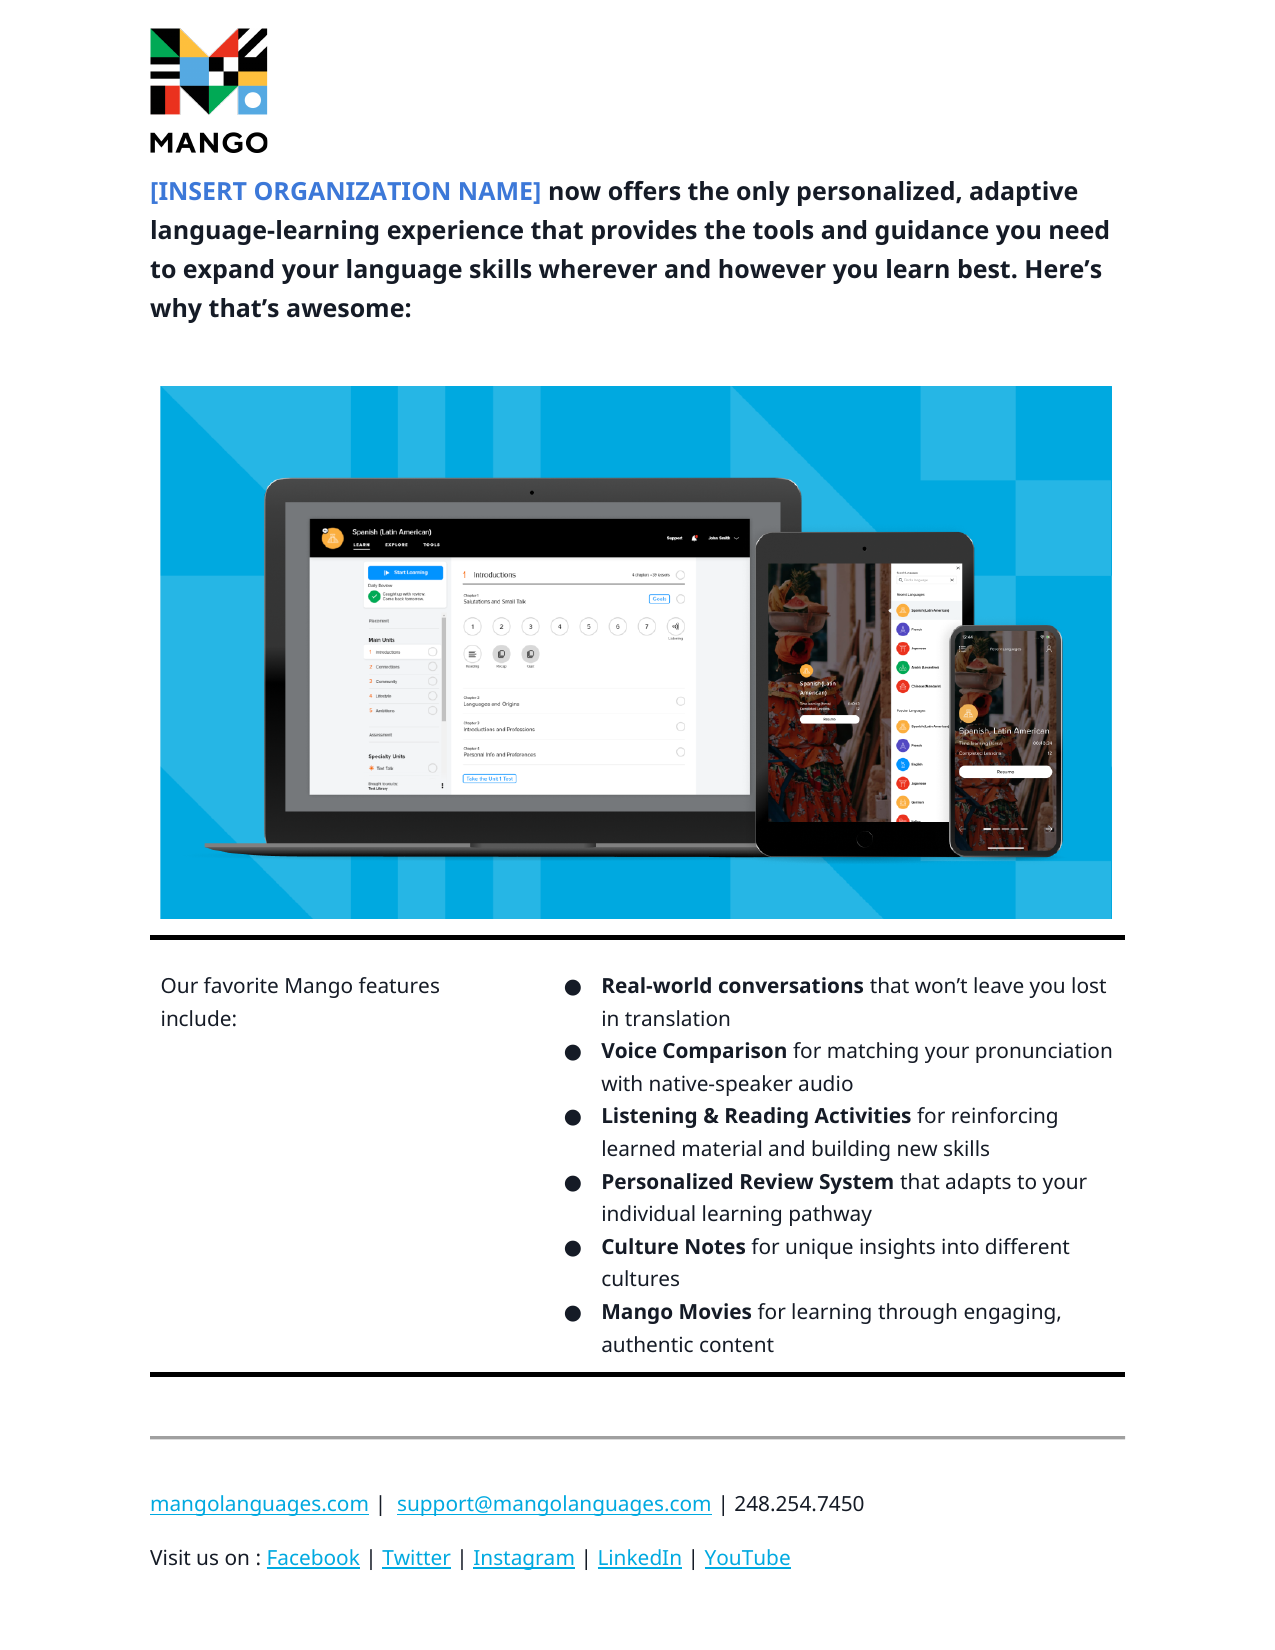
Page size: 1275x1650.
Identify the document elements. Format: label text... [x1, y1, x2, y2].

picture [1017, 862, 1110, 919]
picture [150, 28, 268, 153]
table_cell Our favorite Mango features include: [150, 940, 516, 1372]
text [INSERT ORGANIZATION NAME] now offers the only personalized, adaptive language-learning experience that provides the tools and guidance you need to expand your language skills wherever and however you learn best. Here’s why that’s awesome: [150, 173, 1125, 325]
table_cell Real-world conversations that won’t leave you lost in translation Voice Comparison for matching your pronunciation with native-speaker audio Listening & Reading Activities for reinforcing learned material and building new skills Personalized Review System that adapts to your individual learning pathway Culture Notes for unique insights into different cultures Mango Movies for learning through engaging, authentic content [516, 940, 1125, 1372]
picture [1017, 481, 1110, 575]
table_header [150, 355, 1125, 935]
picture [160, 386, 1062, 919]
picture [922, 386, 1015, 479]
